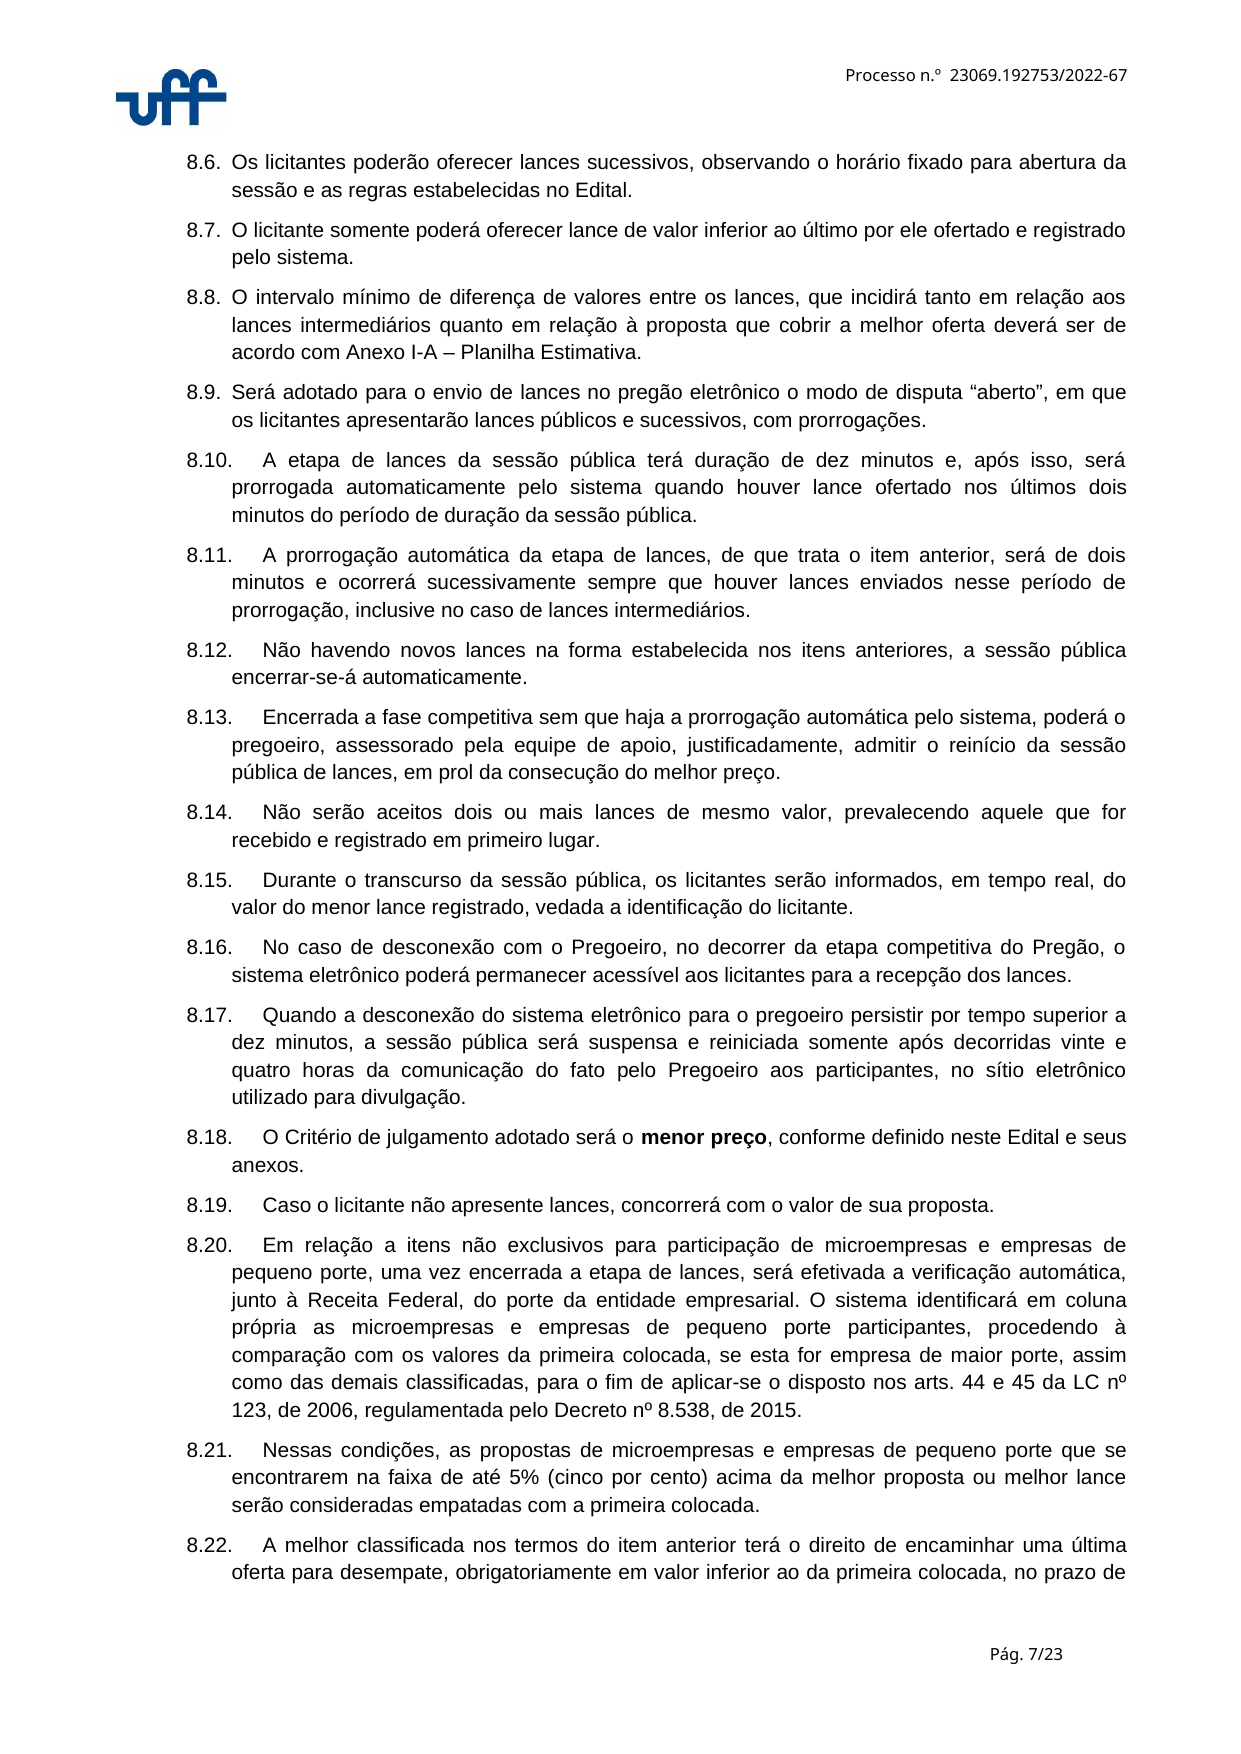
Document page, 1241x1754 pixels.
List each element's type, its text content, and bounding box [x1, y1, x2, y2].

list A etapa de lances da sessão pública terá duração de dez minutos e, após isso, será prorrogada automaticamente pelo sistema quando houver lance ofertado nos últimos dois minutos do período de duração da sessão pública. [186, 447, 1128, 526]
list Não serão aceitos dois ou mais lances de mesmo valor, prevalecendo aquele que for recebido e registrado em primeiro lugar. [186, 800, 1128, 851]
picture [114, 69, 227, 131]
list Caso o licitante não apresente lances, concorrerá com o valor de sua proposta. [186, 1192, 1128, 1216]
list A prorrogação automática da etapa de lances, de que trata o item anterior, será de dois minutos e ocorrerá sucessivamente sempre que houver lances enviados nesse período de prorrogação, inclusive no caso de lances intermediários. [186, 542, 1128, 621]
list Os licitantes poderão oferecer lances sucessivos, observando o horário fixado para abertura da sessão e as regras estabelecidas no Edital. [186, 150, 1128, 201]
list O licitante somente poderá oferecer lance de valor inferior ao último por ele ofertado e registrado pelo sistema. [186, 217, 1128, 269]
list Nessas condições, as propostas de microempresas e empresas de pequeno porte que se encontrarem na faixa de até 5% (cinco por cento) acima da melhor proposta ou melhor lance serão consideradas empatadas com a primeira colocada. [186, 1437, 1128, 1516]
list Encerrada a fase competitiva sem que haja a prorrogação automática pelo sistema, poderá o pregoeiro, assessorado pela equipe de apoio, justificadamente, admitir o reinício da sessão pública de lances, em prol da consecução do melhor preço. [186, 705, 1128, 784]
list O intervalo mínimo de diferença de valores entre os lances, que incidirá tanto em relação aos lances intermediários quanto em relação à proposta que cobrir a melhor oferta deverá ser de acordo com Anexo I-A – Planilha Estimativa. [186, 285, 1128, 364]
list Quando a desconexão do sistema eletrônico para o pregoeiro persistir por tempo superior a dez minutos, a sessão pública será suspensa e reiniciada somente após decorridas vinte e quatro horas da comunicação do fato pelo Pregoeiro aos participantes, no sítio eletrônico utilizado para divulgação. [186, 1002, 1128, 1109]
list Em relação a itens não exclusivos para participação de microempresas e empresas de pequeno porte, uma vez encerrada a etapa de lances, será efetivada a verificação automática, junto à Receita Federal, do porte da entidade empresarial. O sistema identificará em coluna própria as microempresas e empresas de pequeno porte participantes, procedendo à comparação com os valores da primeira colocada, se esta for empresa de maior porte, assim como das demais classificadas, para o fim de aplicar-se o disposto nos arts. 44 e 45 da LC nº 123, de 2006, regulamentada pelo Decreto nº 8.538, de 2015. [186, 1232, 1128, 1421]
list Não havendo novos lances na forma estabelecida nos itens anteriores, a sessão pública encerrar-se-á automaticamente. [186, 637, 1128, 689]
list No caso de desconexão com o Pregoeiro, no decorrer da etapa competitiva do Pregão, o sistema eletrônico poderá permanecer acessível aos licitantes para a recepção dos lances. [186, 935, 1128, 986]
list Será adotado para o envio de lances no pregão eletrônico o modo de disputa “aberto”, em que os licitantes apresentarão lances públicos e sucessivos, com prorrogações. [186, 380, 1128, 431]
list O Critério de julgamento adotado será o menor preço, conforme definido neste Edital e seus anexos. [186, 1125, 1128, 1176]
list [186, 1532, 1128, 1584]
list Durante o transcurso da sessão pública, os licitantes serão informados, em tempo real, do valor do menor lance registrado, vedada a identificação do licitante. [186, 867, 1128, 919]
